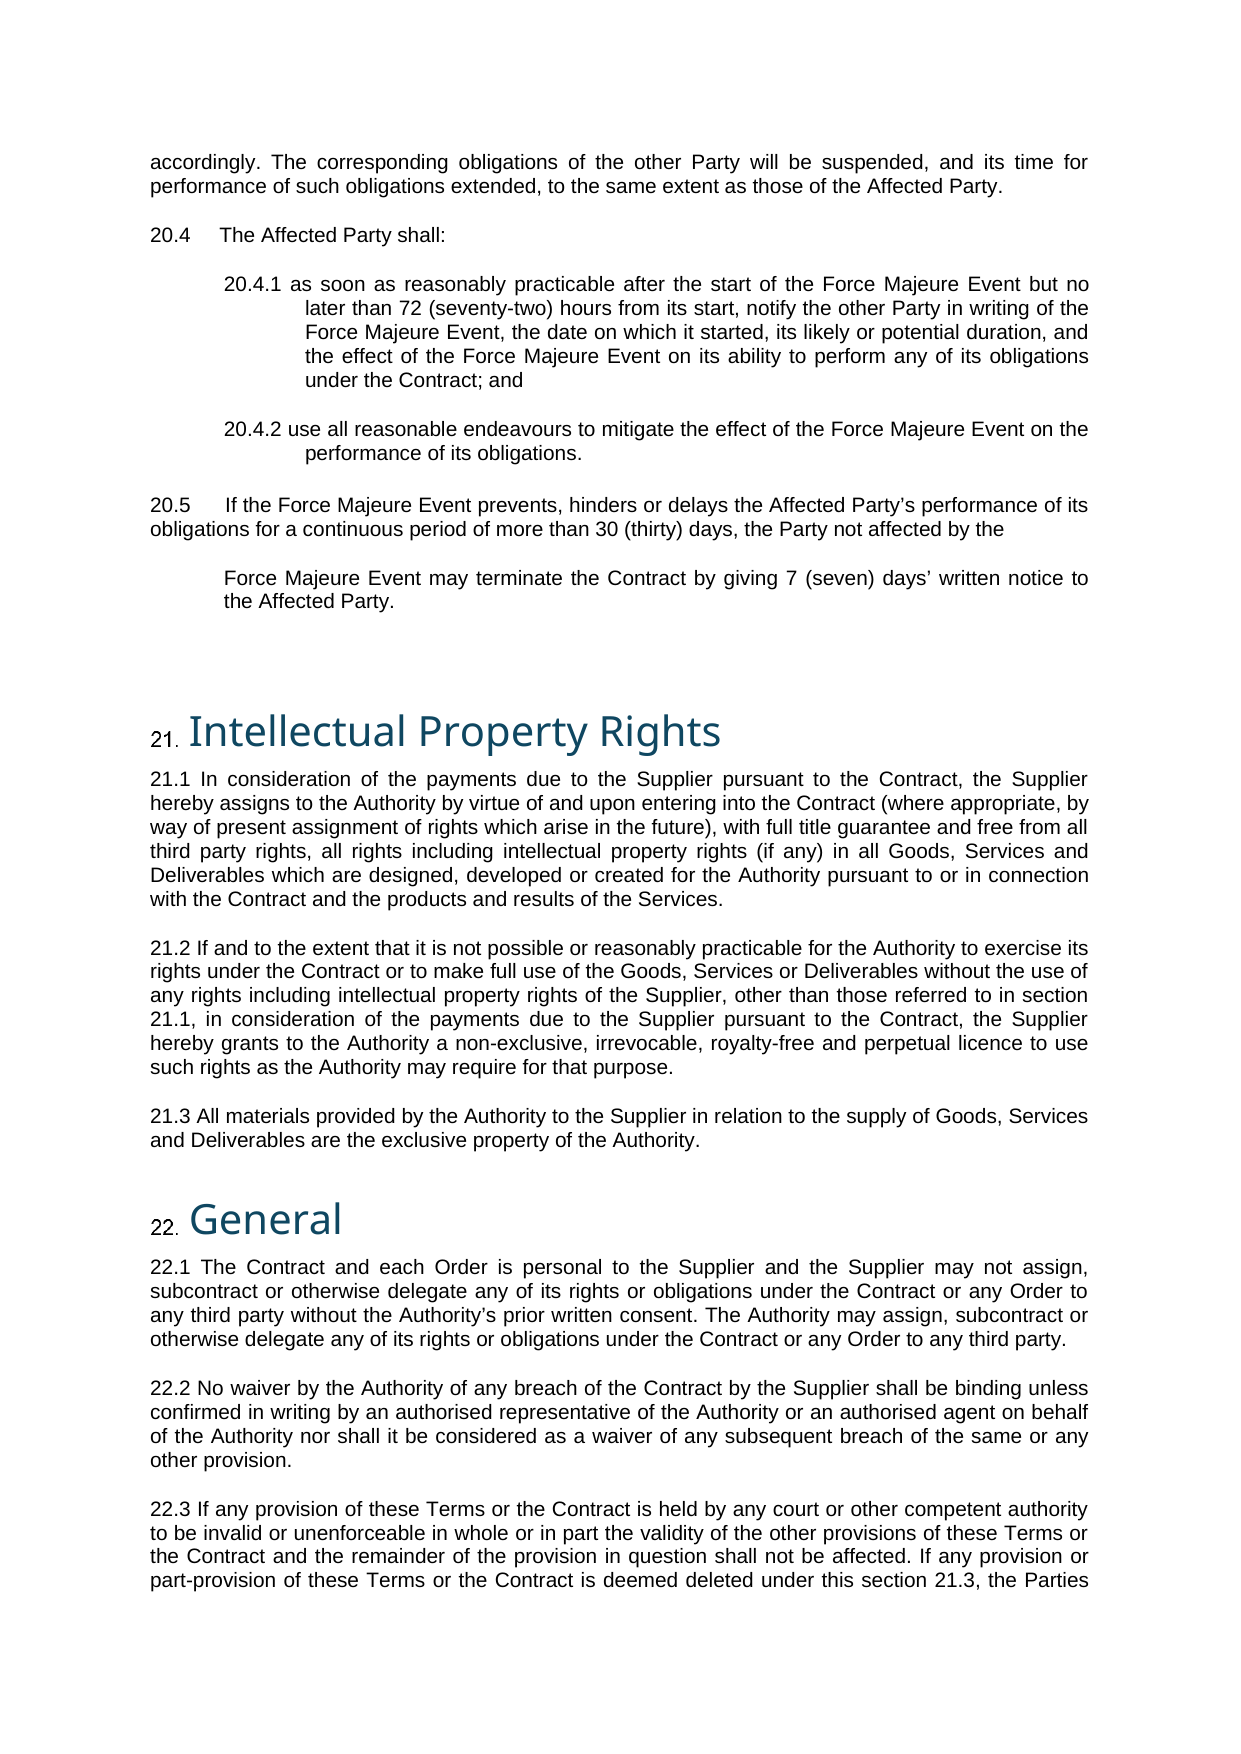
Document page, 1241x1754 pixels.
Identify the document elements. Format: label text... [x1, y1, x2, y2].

text 20.4.1 as soon as reasonably practicable after the start of the Force Majeure Event but no later than 72 (seventy-two) hours from its start, notify the other Party in writing of the Force Majeure Event, the date on which it started, its likely or potential duration, and the effect of the Force Majeure Event on its ability to perform any of its obligations under the Contract; and [224, 272, 1090, 392]
text 21.2 If and to the extent that it is not possible or reasonably practicable for the Authority to exercise its rights under the Contract or to make full use of the Goods, Services or Deliverables without the use of any rights including intellectual property rights of the Supplier, other than those referred to in section 21.1, in consideration of the payments due to the Supplier pursuant to the Contract, the Supplier hereby grants to the Authority a non-exclusive, irrevocable, royalty-free and perpetual licence to use such rights as the Authority may require for that purpose. [150, 935, 1090, 1079]
text 21.1 In consideration of the payments due to the Supplier pursuant to the Contract, the Supplier hereby assigns to the Authority by virtue of and upon entering into the Contract (where appropriate, by way of present assignment of rights which arise in the future), with full title guarantee and free from all third party rights, all rights including intellectual property rights (if any) in all Goods, Services and Deliverables which are designed, developed or created for the Authority pursuant to or in connection with the Contract and the products and results of the Services. [150, 767, 1090, 910]
subtitle Intellectual Property Rights [150, 702, 1090, 758]
text 21.3 All materials provided by the Authority to the Supplier in relation to the supply of Goods, Services and Deliverables are the exclusive property of the Authority. [150, 1104, 1090, 1152]
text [150, 1496, 1090, 1592]
text 20.5 If the Force Majeure Event prevents, hinders or delays the Affected Party’s performance of its obligations for a continuous period of more than 30 (thirty) days, the Party not affected by the [150, 492, 1090, 540]
text 20.4.2 use all reasonable endeavours to mitigate the effect of the Force Majeure Event on the performance of its obligations. [224, 417, 1090, 464]
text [150, 150, 1090, 198]
text 20.4 The Affected Party shall: [150, 223, 1090, 247]
picture [150, 1218, 178, 1235]
text 22.2 No waiver by the Authority of any breach of the Contract by the Supplier shall be binding unless confirmed in writing by an authorised representative of the Authority or an authorised agent on behalf of the Authority nor shall it be considered as a waiver of any subsequent breach of the same or any other provision. [150, 1376, 1090, 1471]
text Force Majeure Event may terminate the Contract by giving 7 (seven) days’ written notice to the Affected Party. [224, 565, 1090, 613]
text 22.1 The Contract and each Order is personal to the Supplier and the Supplier may not assign, subcontract or otherwise delegate any of its rights or obligations under the Contract or any Order to any third party without the Authority’s prior written consent. The Authority may assign, subcontract or otherwise delegate any of its rights or obligations under the Contract or any Order to any third party. [150, 1255, 1090, 1351]
picture [150, 730, 178, 747]
subtitle General [150, 1189, 1090, 1246]
